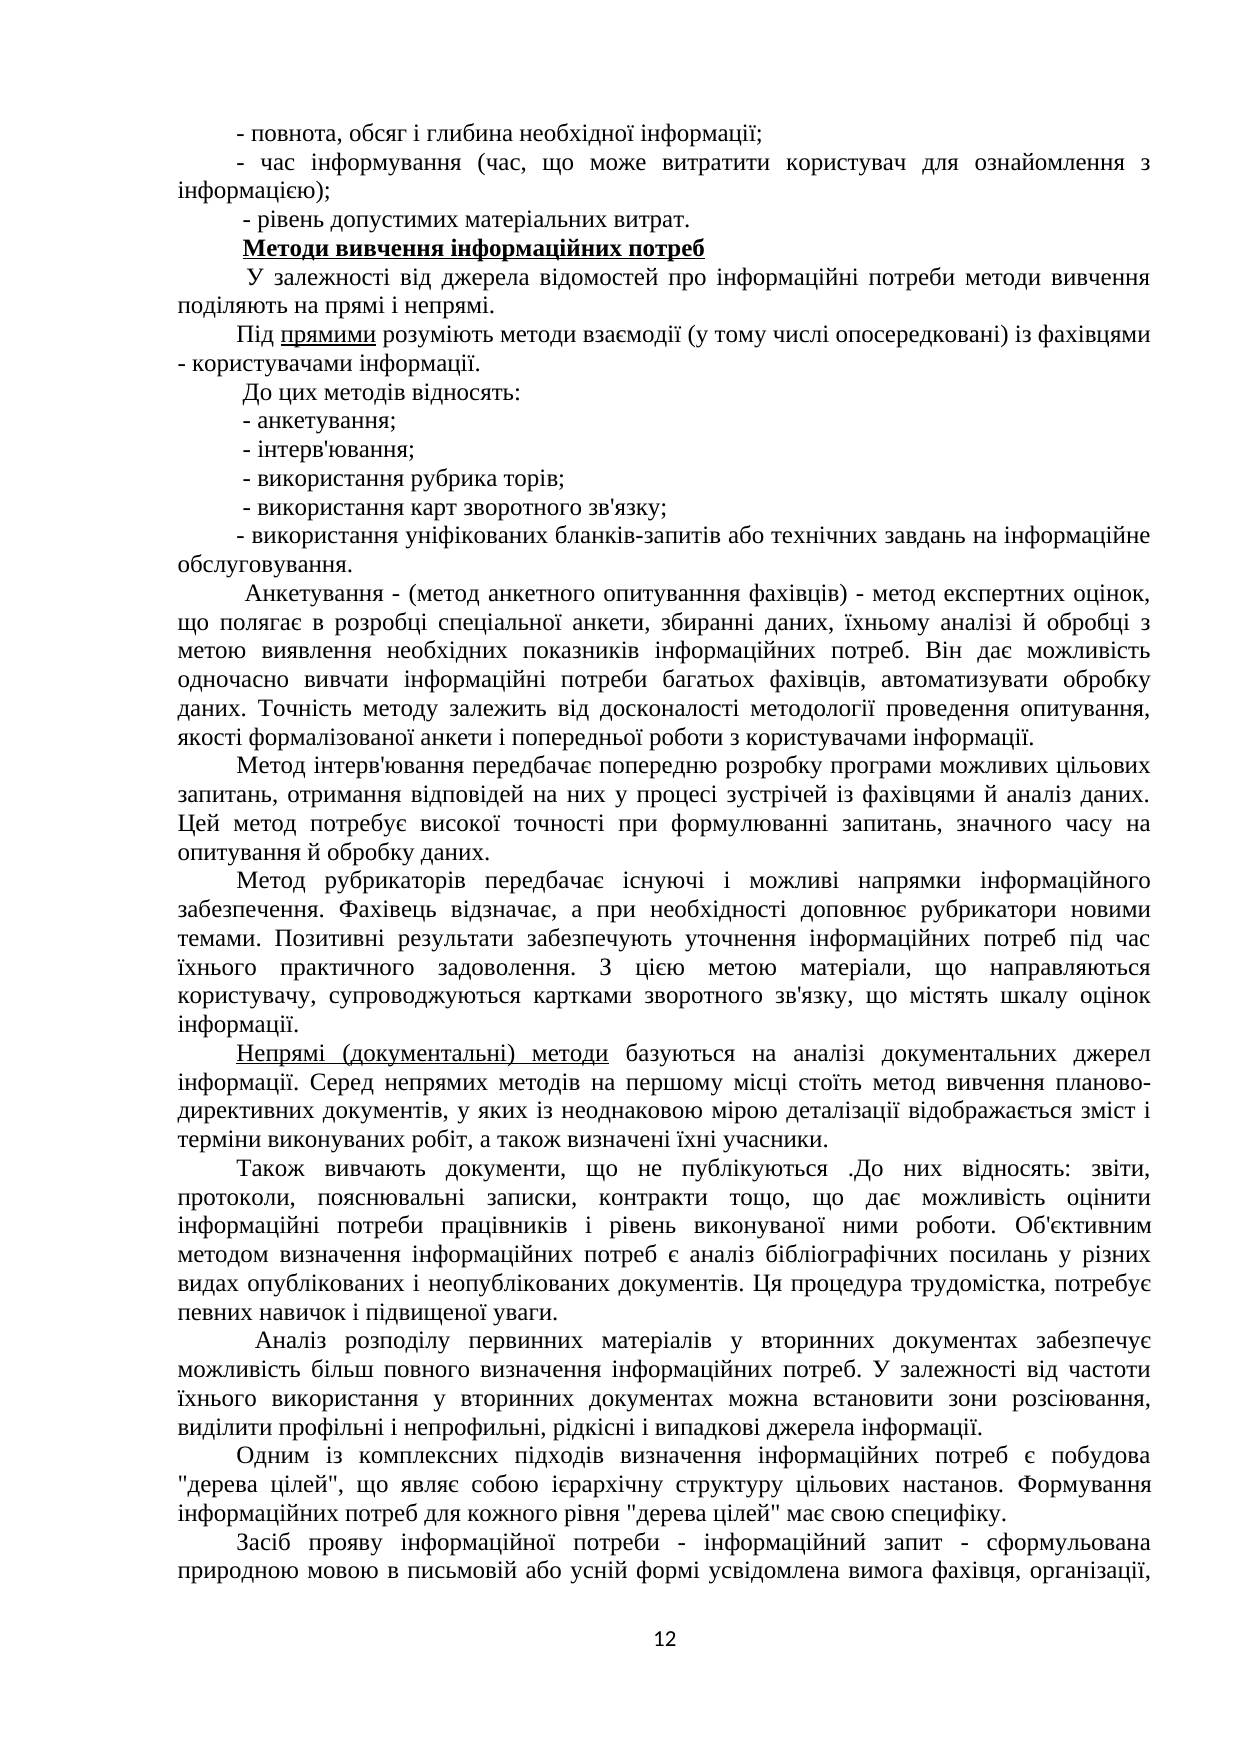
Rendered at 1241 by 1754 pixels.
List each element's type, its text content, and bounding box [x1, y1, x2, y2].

text - повнота, обсяг і глибина необхідної інформації; [177, 118, 1152, 147]
text Метод рубрикаторів передбачає існуючі і можливі напрямки інформаційного забезпечення. Фахівець відзначає, а при необхідності доповнює рубрикатори новими темами. Позитивні результати забезпечують уточнення інформаційних потреб під час їхнього практичного задоволення. З цією метою матеріали, що направляються користувачу, супроводжуються картками зворотного зв'язку, що містять шкалу оцінок інформації. [177, 866, 1152, 1038]
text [177, 1527, 1152, 1584]
text - анкетування; [177, 406, 1152, 434]
text У залежності від джерела відомостей про інформаційні потреби методи вивчення поділяють на прямі і непрямі. [177, 262, 1152, 319]
text Під прямими розуміють методи взаємодії (у тому числі опосередковані) із фахівцями - користувачами інформації. [177, 319, 1152, 377]
text - рівень допустимих матеріальних витрат. [177, 204, 1152, 233]
text Непрямі (документальні) методи базуються на аналізі документальних джерел інформації. Серед непрямих методів на першому місці стоїть метод вивчення планово-директивних документів, у яких із неоднаковою мірою деталізації відображається зміст і терміни виконуваних робіт, а також визначені їхні учасники. [177, 1038, 1152, 1153]
text - використання уніфікованих бланків-запитів або технічних завдань на інформаційне обслуговування. [177, 521, 1152, 578]
text Анкетування - (метод анкетного опитуванння фахівців) - метод експертних оцінок, що полягає в розробці спеціальної анкети, збиранні даних, їхньому аналізі й обробці з метою виявлення необхідних показників інформаційних потреб. Він дає можливість одночасно вивчати інформаційні потреби багатьох фахівців, автоматизувати обробку даних. Точність методу залежить від досконалості методології проведення опитування, якості формалізованої анкети і попередньої роботи з користувачами інформації. [177, 578, 1152, 751]
text - використання рубрика торів; [177, 463, 1152, 492]
text - інтерв'ювання; [177, 434, 1152, 463]
text - час інформування (час, що може витратити користувач для ознайомлення з інформацією); [177, 147, 1152, 204]
text Одним із комплексних підходів визначення інформаційних потреб є побудова "дерева цілей", що являє собою ієрархічну структуру цільових настанов. Формування інформаційних потреб для кожного рівня "дерева цілей" має свою специфіку. [177, 1441, 1152, 1527]
text До цих методів відносять: [177, 377, 1152, 406]
text Метод інтерв'ювання передбачає попередню розробку програми можливих цільових запитань, отримання відповідей на них у процесі зустрічей із фахівцями й аналіз даних. Цей метод потребує високої точності при формулюванні запитань, значного часу на опитування й обробку даних. [177, 751, 1152, 866]
text Також вивчають документи, що не публікуються .До них відносять: звіти, протоколи, пояснювальні записки, контракти тощо, що дає можливість оцінити інформаційні потреби працівників і рівень виконуваної ними роботи. Об'єктивним методом визначення інформаційних потреб є аналіз бібліографічних посилань у різних видах опублікованих і неопублікованих документів. Ця процедура трудомістка, потребує певних навичок і підвищеної уваги. [177, 1153, 1152, 1326]
text Аналіз розподілу первинних матеріалів у вторинних документах забезпечує можливість більш повного визначення інформаційних потреб. У залежності від частоти їхнього використання у вторинних документах можна встановити зони розсіювання, виділити профільні і непрофильні, рідкісні і випадкові джерела інформації. [177, 1326, 1152, 1441]
text Методи вивчення інформаційних потреб [177, 233, 1152, 262]
text - використання карт зворотного зв'язку; [177, 492, 1152, 521]
